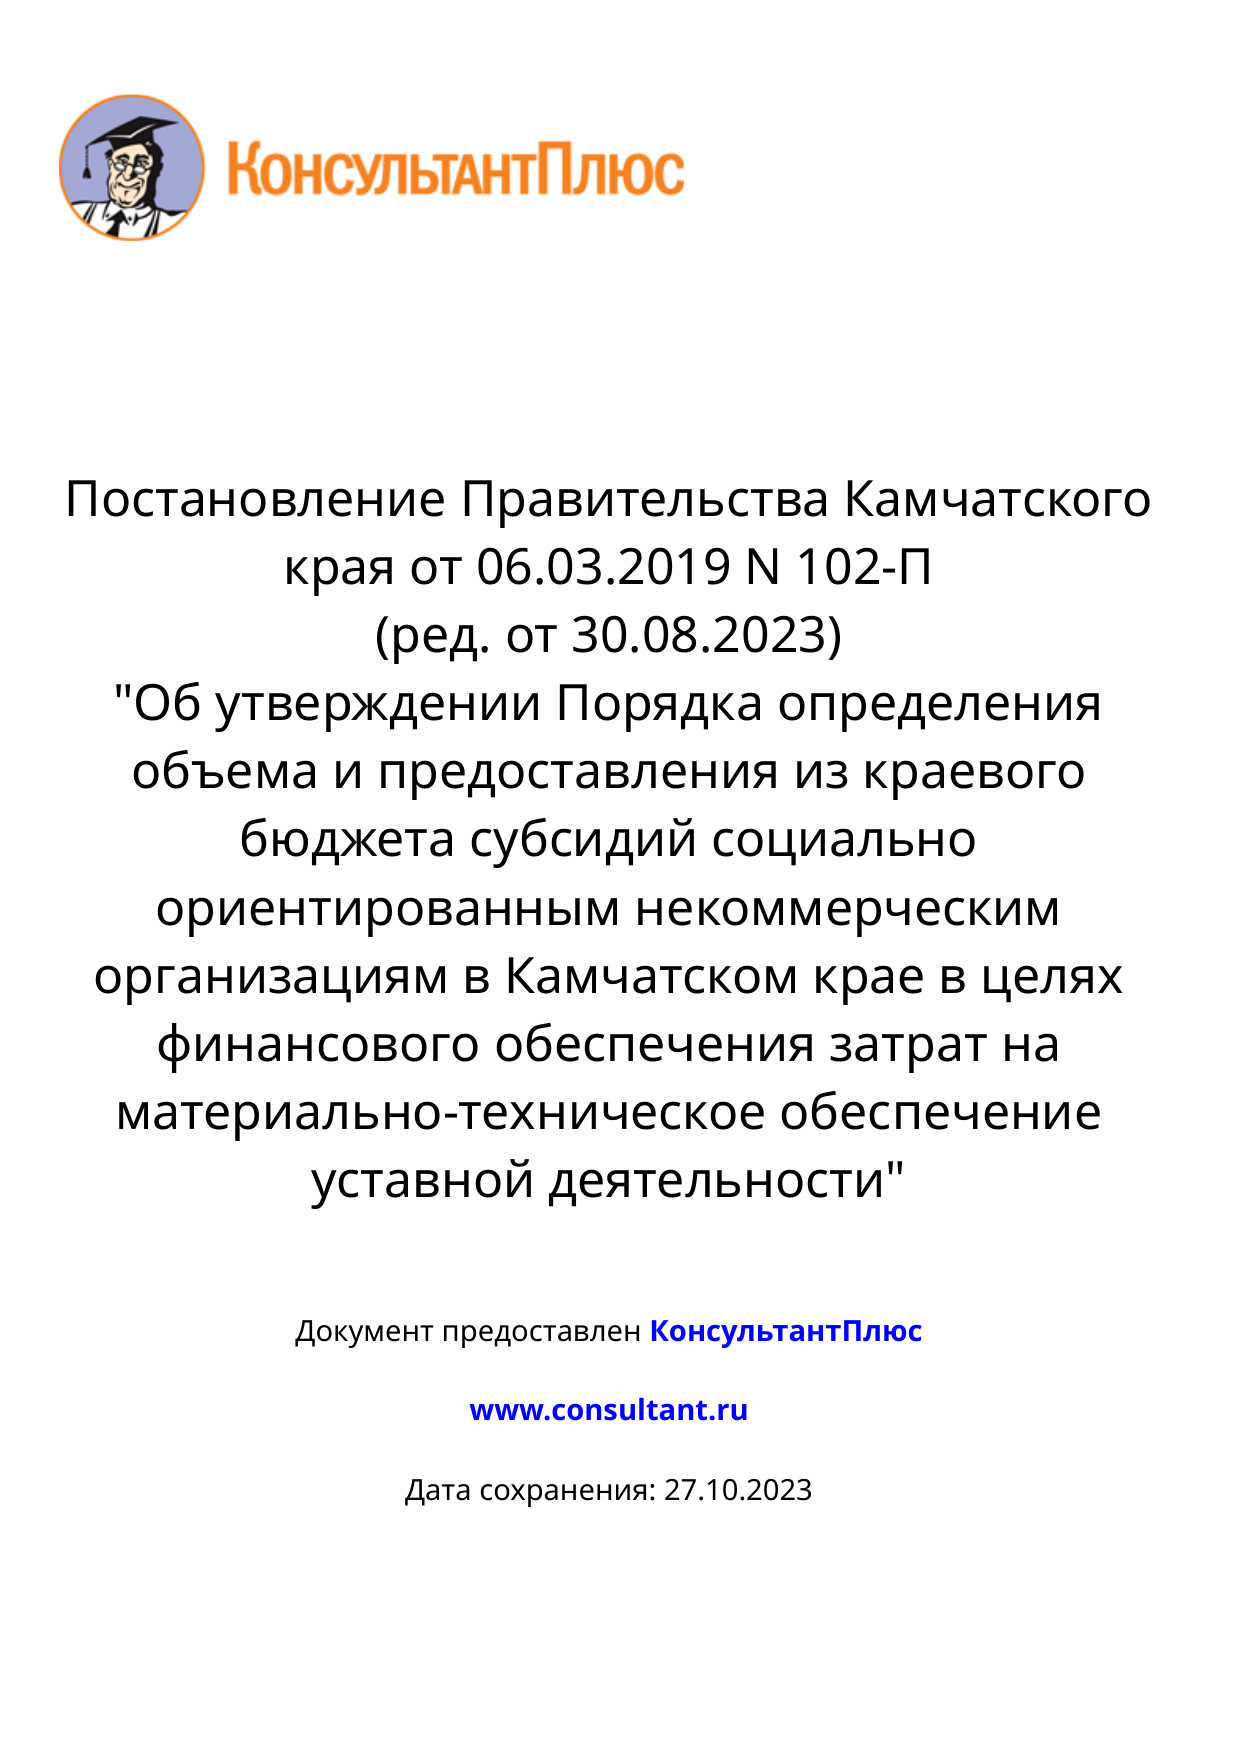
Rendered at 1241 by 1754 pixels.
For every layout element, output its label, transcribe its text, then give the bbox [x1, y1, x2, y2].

picture [59, 93, 684, 243]
table_cell Документ предоставлен КонсультантПлюс www.consultant.ru Дата сохранения: 27.10.2023 [51, 1272, 1167, 1587]
table_cell Постановление Правительства Камчатского края от 06.03.2019 N 102-П (ред. от 30.08.2023) "Об утверждении Порядка определения объема и предоставления из краевого бюджета субсидий социально ориентированным некоммерческим организациям в Камчатском крае в целях финансового обеспечения затрат на материально-техническое обеспечение уставной деятельности" [51, 403, 1167, 1272]
table_header [51, 88, 1167, 403]
